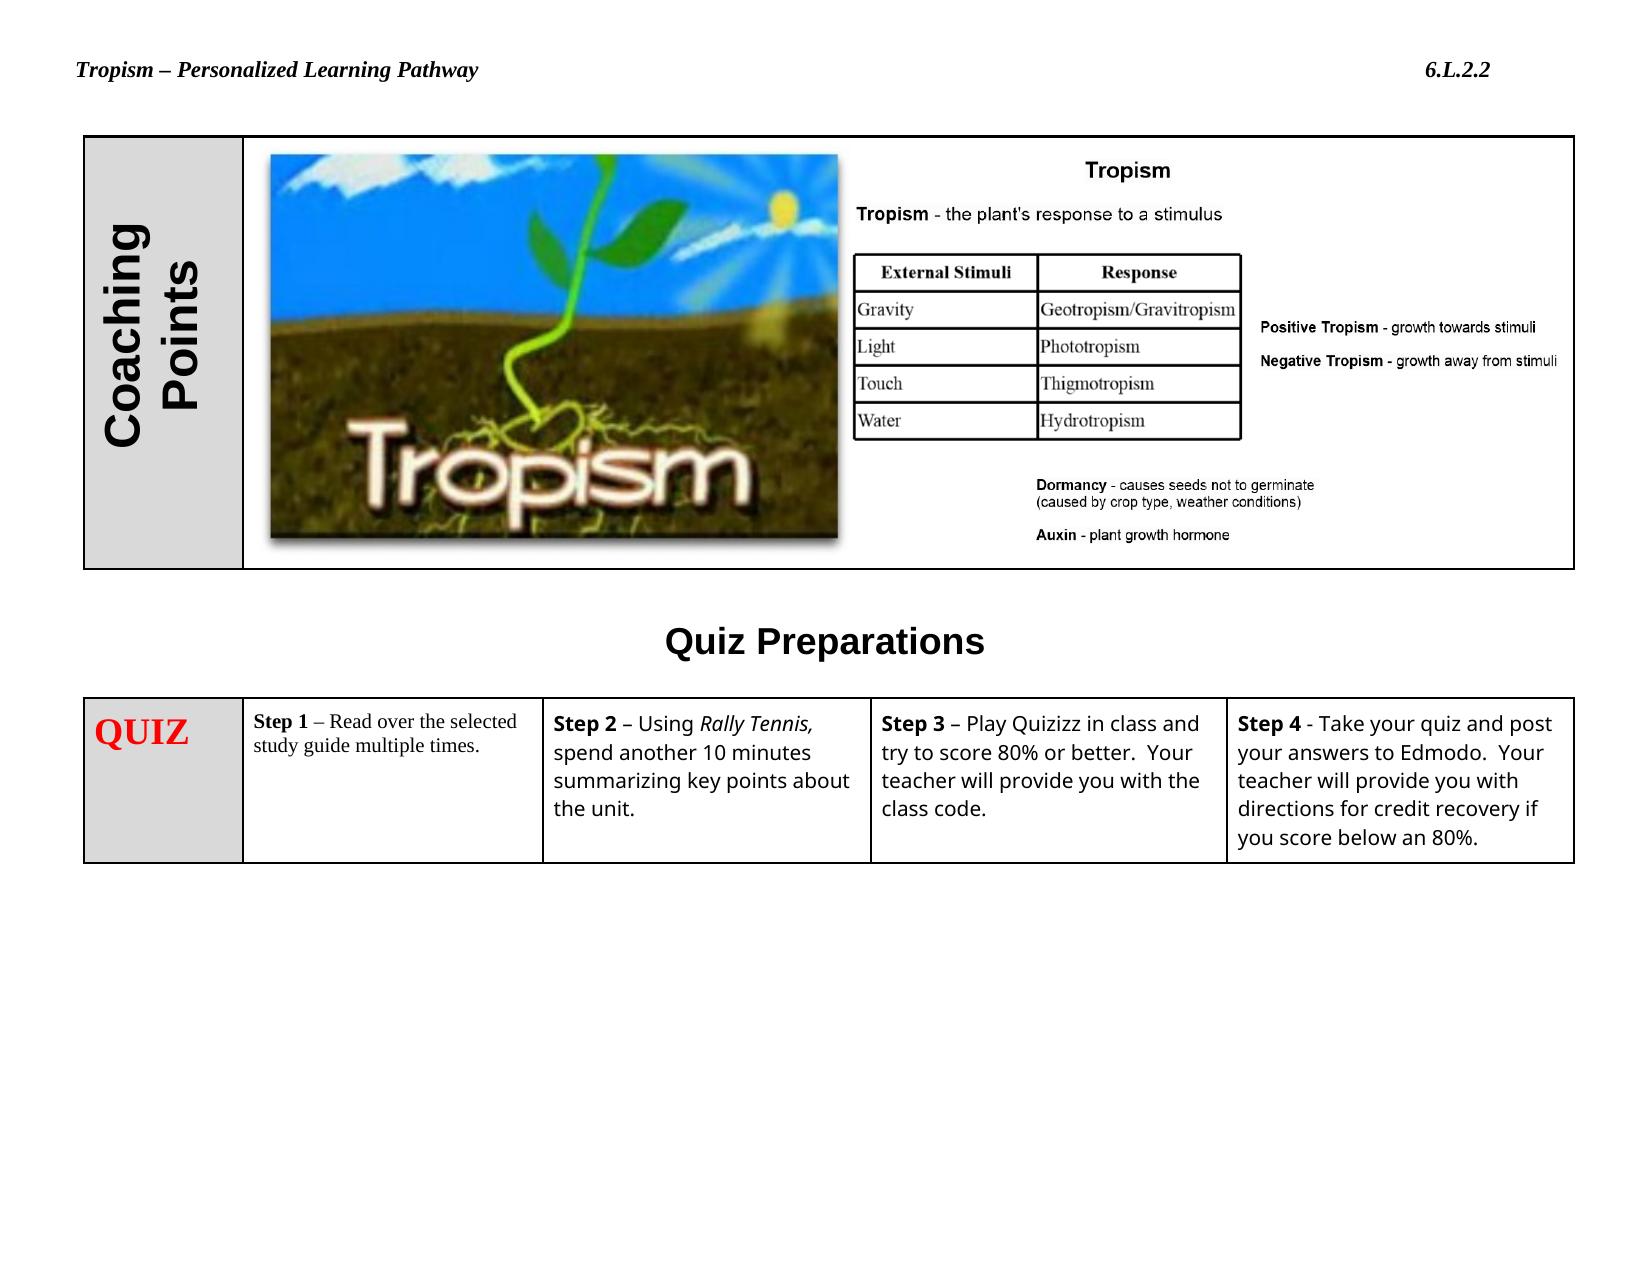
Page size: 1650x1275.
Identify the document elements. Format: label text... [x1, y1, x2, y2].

text Quiz Preparations [75, 619, 1575, 663]
table_cell [244, 138, 1573, 568]
picture [258, 147, 1564, 558]
table_header Step 3 – Play Quizizz in class and try to score 80% or better. Your teacher will provide you with the class code. [872, 699, 1226, 862]
table_header QUIZ [85, 699, 242, 862]
table_cell [85, 138, 242, 568]
table_header Step 1 – Read over the selected study guide multiple times. [244, 699, 542, 862]
table_header Step 4 - Take your quiz and post your answers to Edmodo. Your teacher will provide you with directions for credit recovery if you score below an 80%. [1228, 699, 1573, 862]
table_header Step 2 – Using Rally Tennis, spend another 10 minutes summarizing key points about the unit. [544, 699, 870, 862]
